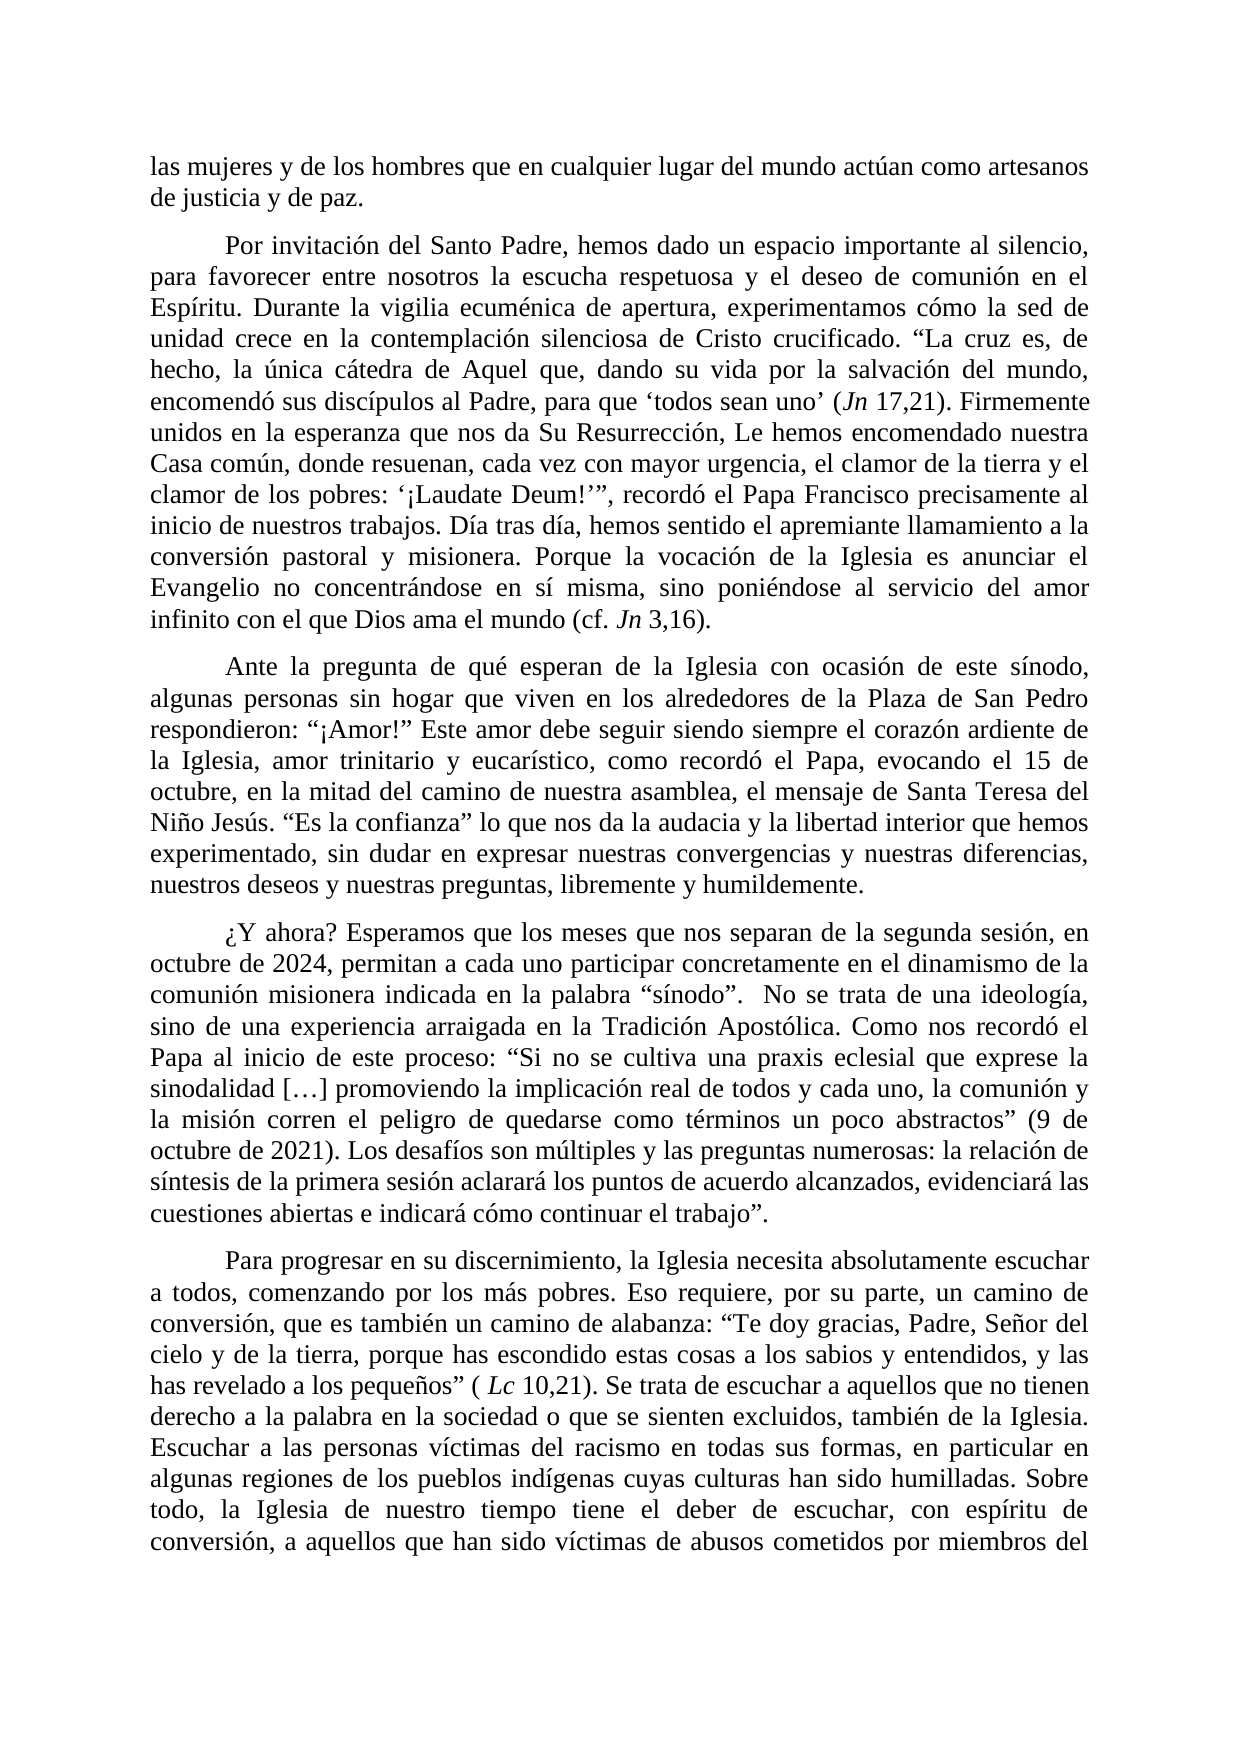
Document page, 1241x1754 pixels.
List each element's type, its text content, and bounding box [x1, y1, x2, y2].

text ¿Y ahora? Esperamos que los meses que nos separan de la segunda sesión, en octubre de 2024, permitan a cada uno participar concretamente en el dinamismo de la comunión misionera indicada en la palabra “sínodo”. No se trata de una ideología, sino de una experiencia arraigada en la Tradición Apostólica. Como nos recordó el Papa al inicio de este proceso: “Si no se cultiva una praxis eclesial que exprese la sinodalidad […] promoviendo la implicación real de todos y cada uno, la comunión y la misión corren el peligro de quedarse como términos un poco abstractos” (9 de octubre de 2021). Los desafíos son múltiples y las preguntas numerosas: la relación de síntesis de la primera sesión aclarará los puntos de acuerdo alcanzados, evidenciará las cuestiones abiertas e indicará cómo continuar el trabajo”. [150, 916, 1090, 1228]
text Ante la pregunta de qué esperan de la Iglesia con ocasión de este sínodo, algunas personas sin hogar que viven en los alrededores de la Plaza de San Pedro respondieron: “¡Amor!” Este amor debe seguir siendo siempre el corazón ardiente de la Iglesia, amor trinitario y eucarístico, como recordó el Papa, evocando el 15 de octubre, en la mitad del camino de nuestra asamblea, el mensaje de Santa Teresa del Niño Jesús. “Es la confianza” lo que nos da la audacia y la libertad interior que hemos experimentado, sin dudar en expresar nuestras convergencias y nuestras diferencias, nuestros deseos y nuestras preguntas, libremente y humildemente. [150, 651, 1090, 900]
text Por invitación del Santo Padre, hemos dado un espacio importante al silencio, para favorecer entre nosotros la escucha respetuosa y el deseo de comunión en el Espíritu. Durante la vigilia ecuménica de apertura, experimentamos cómo la sed de unidad crece en la contemplación silenciosa de Cristo crucificado. “La cruz es, de hecho, la única cátedra de Aquel que, dando su vida por la salvación del mundo, encomendó sus discípulos al Padre, para que ‘todos sean uno’ (Jn 17,21). Firmemente unidos en la esperanza que nos da Su Resurrección, Le hemos encomendado nuestra Casa común, donde resuenan, cada vez con mayor urgencia, el clamor de la tierra y el clamor de los pobres: ‘¡Laudate Deum!’”, recordó el Papa Francisco precisamente al inicio de nuestros trabajos. Día tras día, hemos sentido el apremiante llamamiento a la conversión pastoral y misionera. Porque la vocación de la Iglesia es anunciar el Evangelio no concentrándose en sí misma, sino poniéndose al servicio del amor infinito con el que Dios ama el mundo (cf. Jn 3,16). [150, 229, 1090, 634]
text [150, 1244, 1090, 1556]
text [150, 150, 1090, 212]
